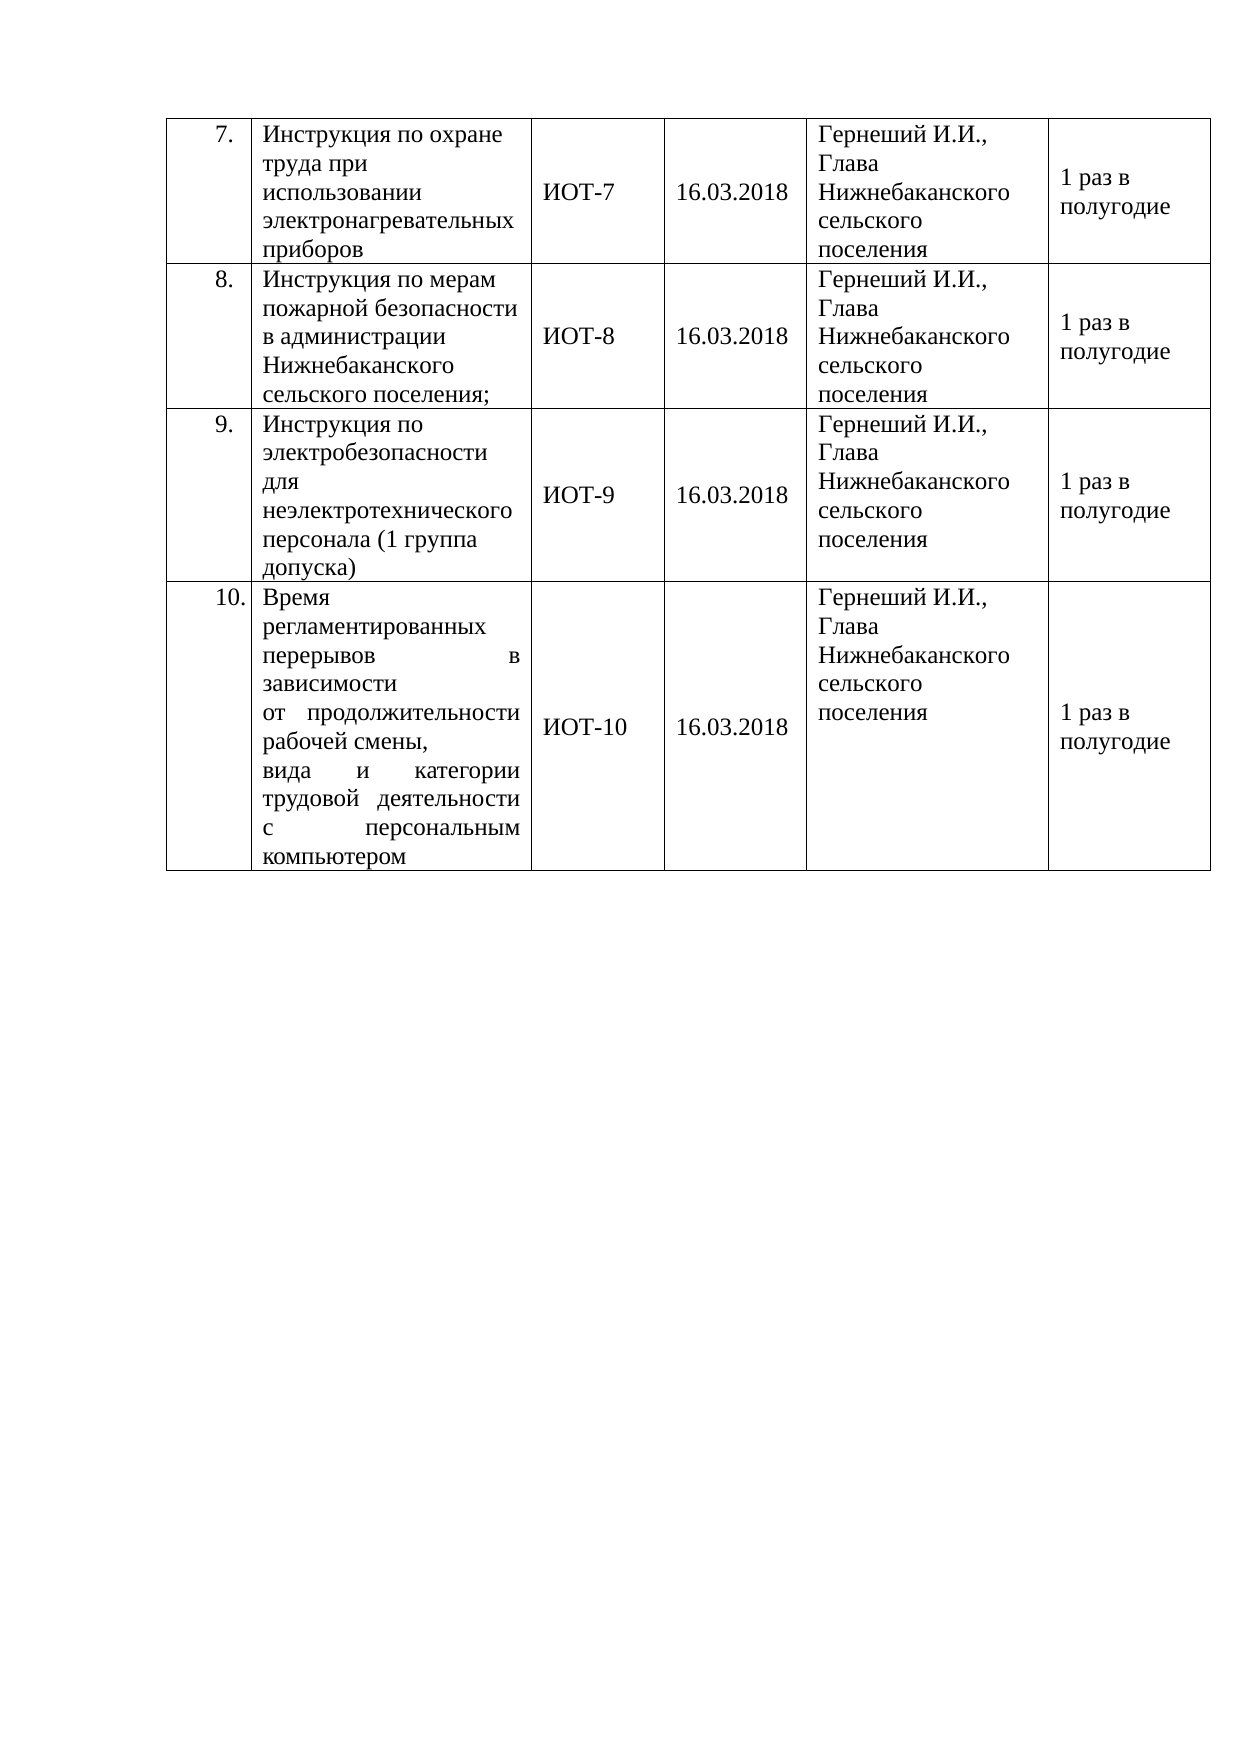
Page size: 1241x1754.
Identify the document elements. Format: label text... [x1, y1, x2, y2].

table_cell 1 раз в полугодие [1049, 264, 1210, 408]
table_cell 1 раз в полугодие [1049, 409, 1210, 581]
table_cell Гернеший И.И., Глава Нижнебаканского сельского поселения [807, 264, 1048, 408]
table_cell 16.03.2018 [665, 582, 806, 870]
table_cell [167, 409, 251, 581]
table_cell Гернеший И.И., Глава Нижнебаканского сельского поселения [807, 409, 1048, 581]
table_cell 16.03.2018 [665, 119, 806, 263]
table_cell Время регламентированных перерывов в зависимости от продолжительности рабочей смены, вида и категории трудовой деятельности с персональным компьютером [252, 582, 531, 870]
table_cell Гернеший И.И., Глава Нижнебаканского сельского поселения [807, 582, 1048, 870]
table_cell ИОТ-7 [532, 119, 664, 263]
table_cell [167, 119, 251, 263]
table_cell 1 раз в полугодие [1049, 582, 1210, 870]
table_cell [167, 582, 251, 870]
table_cell 16.03.2018 [665, 264, 806, 408]
table_cell [167, 264, 251, 408]
table_cell 16.03.2018 [665, 409, 806, 581]
table_cell Инструкция по электробезопасности для неэлектротехнического персонала (1 группа допуска) [252, 409, 531, 581]
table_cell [807, 119, 1048, 263]
table_cell Инструкция по мерам пожарной безопасности в администрации Нижнебаканского сельского поселения; [252, 264, 531, 408]
table_cell ИОТ-10 [532, 582, 664, 870]
table_cell ИОТ-9 [532, 409, 664, 581]
table_cell ИОТ-8 [532, 264, 664, 408]
table_cell 1 раз в полугодие [1049, 119, 1210, 263]
table_cell Инструкция по охране труда при использовании электронагревательных приборов [252, 119, 531, 263]
